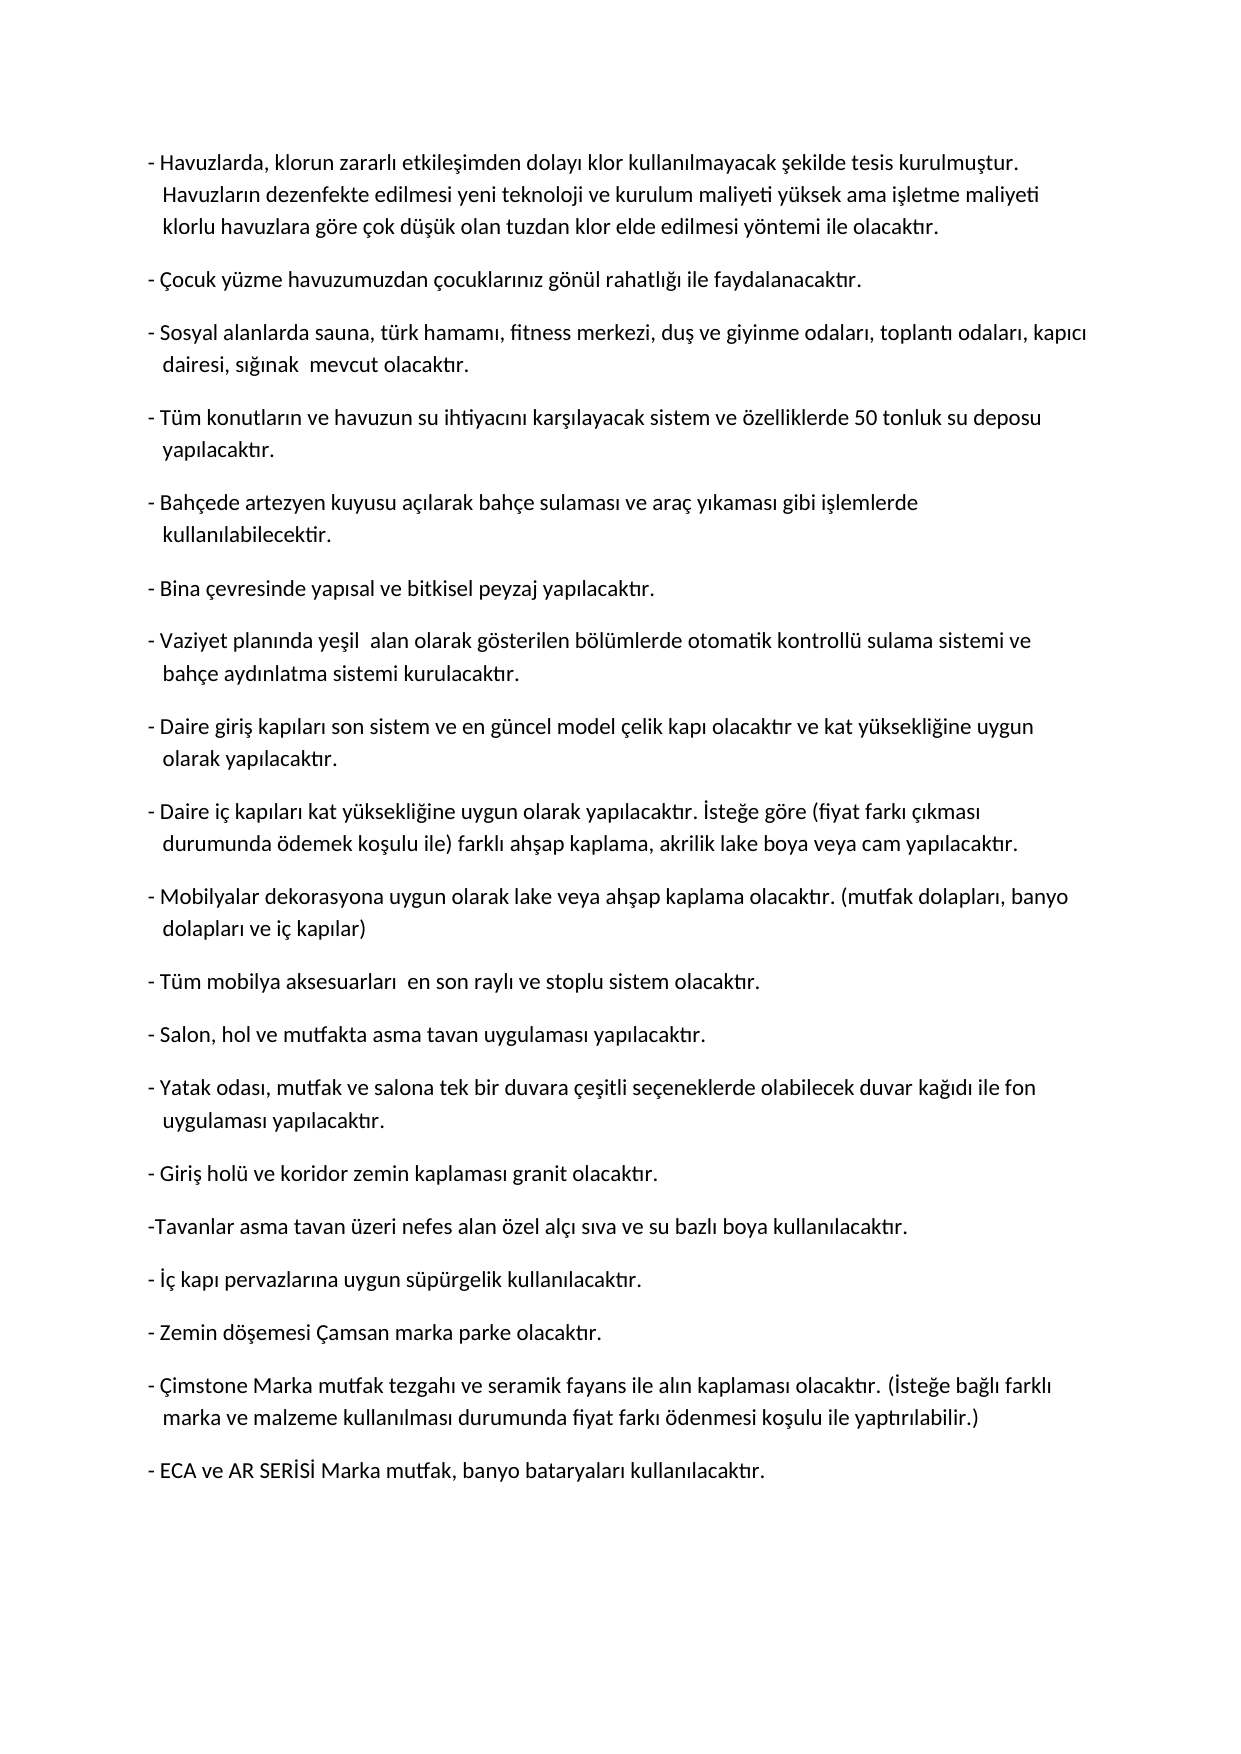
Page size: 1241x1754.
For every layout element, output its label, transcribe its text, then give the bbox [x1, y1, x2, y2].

text -Tavanlar asma tavan üzeri nefes alan özel alçı sıva ve su bazlı boya kullanılacaktır. [148, 1212, 1093, 1240]
text - Salon, hol ve mutfakta asma tavan uygulaması yapılacaktır. [148, 1021, 1093, 1048]
text - Daire giriş kapıları son sistem ve en güncel model çelik kapı olacaktır ve kat yüksekliğine uygun olarak yapılacaktır. [148, 712, 1093, 772]
text - ECA ve AR SERİSİ Marka mutfak, banyo bataryaları kullanılacaktır. [148, 1456, 1093, 1484]
text - Mobilyalar dekorasyona uygun olarak lake veya ahşap kaplama olacaktır. (mutfak dolapları, banyo dolapları ve iç kapılar) [148, 882, 1093, 942]
text - Daire iç kapıları kat yüksekliğine uygun olarak yapılacaktır. İsteğe göre (fiyat farkı çıkması durumunda ödemek koşulu ile) farklı ahşap kaplama, akrilik lake boya veya cam yapılacaktır. [148, 797, 1093, 857]
text - Sosyal alanlarda sauna, türk hamamı, fitness merkezi, duş ve giyinme odaları, toplantı odaları, kapıcı dairesi, sığınak mevcut olacaktır. [148, 318, 1093, 378]
text - Giriş holü ve koridor zemin kaplaması granit olacaktır. [148, 1159, 1093, 1187]
text - Vaziyet planında yeşil alan olarak gösterilen bölümlerde otomatik kontrollü sulama sistemi ve bahçe aydınlatma sistemi kurulacaktır. [148, 627, 1093, 687]
text - Çimstone Marka mutfak tezgahı ve seramik fayans ile alın kaplaması olacaktır. (İsteğe bağlı farklı marka ve malzeme kullanılması durumunda fiyat farkı ödenmesi koşulu ile yaptırılabilir.) [148, 1371, 1093, 1431]
text - Bahçede artezyen kuyusu açılarak bahçe sulaması ve araç yıkaması gibi işlemlerde kullanılabilecektir. [148, 488, 1093, 549]
text - Zemin döşemesi Çamsan marka parke olacaktır. [148, 1318, 1093, 1346]
text - Havuzlarda, klorun zararlı etkileşimden dolayı klor kullanılmayacak şekilde tesis kurulmuştur. Havuzların dezenfekte edilmesi yeni teknoloji ve kurulum maliyeti yüksek ama işletme maliyeti klorlu havuzlara göre çok düşük olan tuzdan klor elde edilmesi yöntemi ile olacaktır. [148, 148, 1093, 240]
text - Tüm konutların ve havuzun su ihtiyacını karşılayacak sistem ve özelliklerde 50 tonluk su deposu yapılacaktır. [148, 403, 1093, 463]
text - İç kapı pervazlarına uygun süpürgelik kullanılacaktır. [148, 1265, 1093, 1293]
text - Tüm mobilya aksesuarları en son raylı ve stoplu sistem olacaktır. [148, 967, 1093, 996]
text - Bina çevresinde yapısal ve bitkisel peyzaj yapılacaktır. [148, 574, 1093, 602]
text - Yatak odası, mutfak ve salona tek bir duvara çeşitli seçeneklerde olabilecek duvar kağıdı ile fon uygulaması yapılacaktır. [148, 1073, 1093, 1134]
text - Çocuk yüzme havuzumuzdan çocuklarınız gönül rahatlığı ile faydalanacaktır. [148, 265, 1093, 293]
